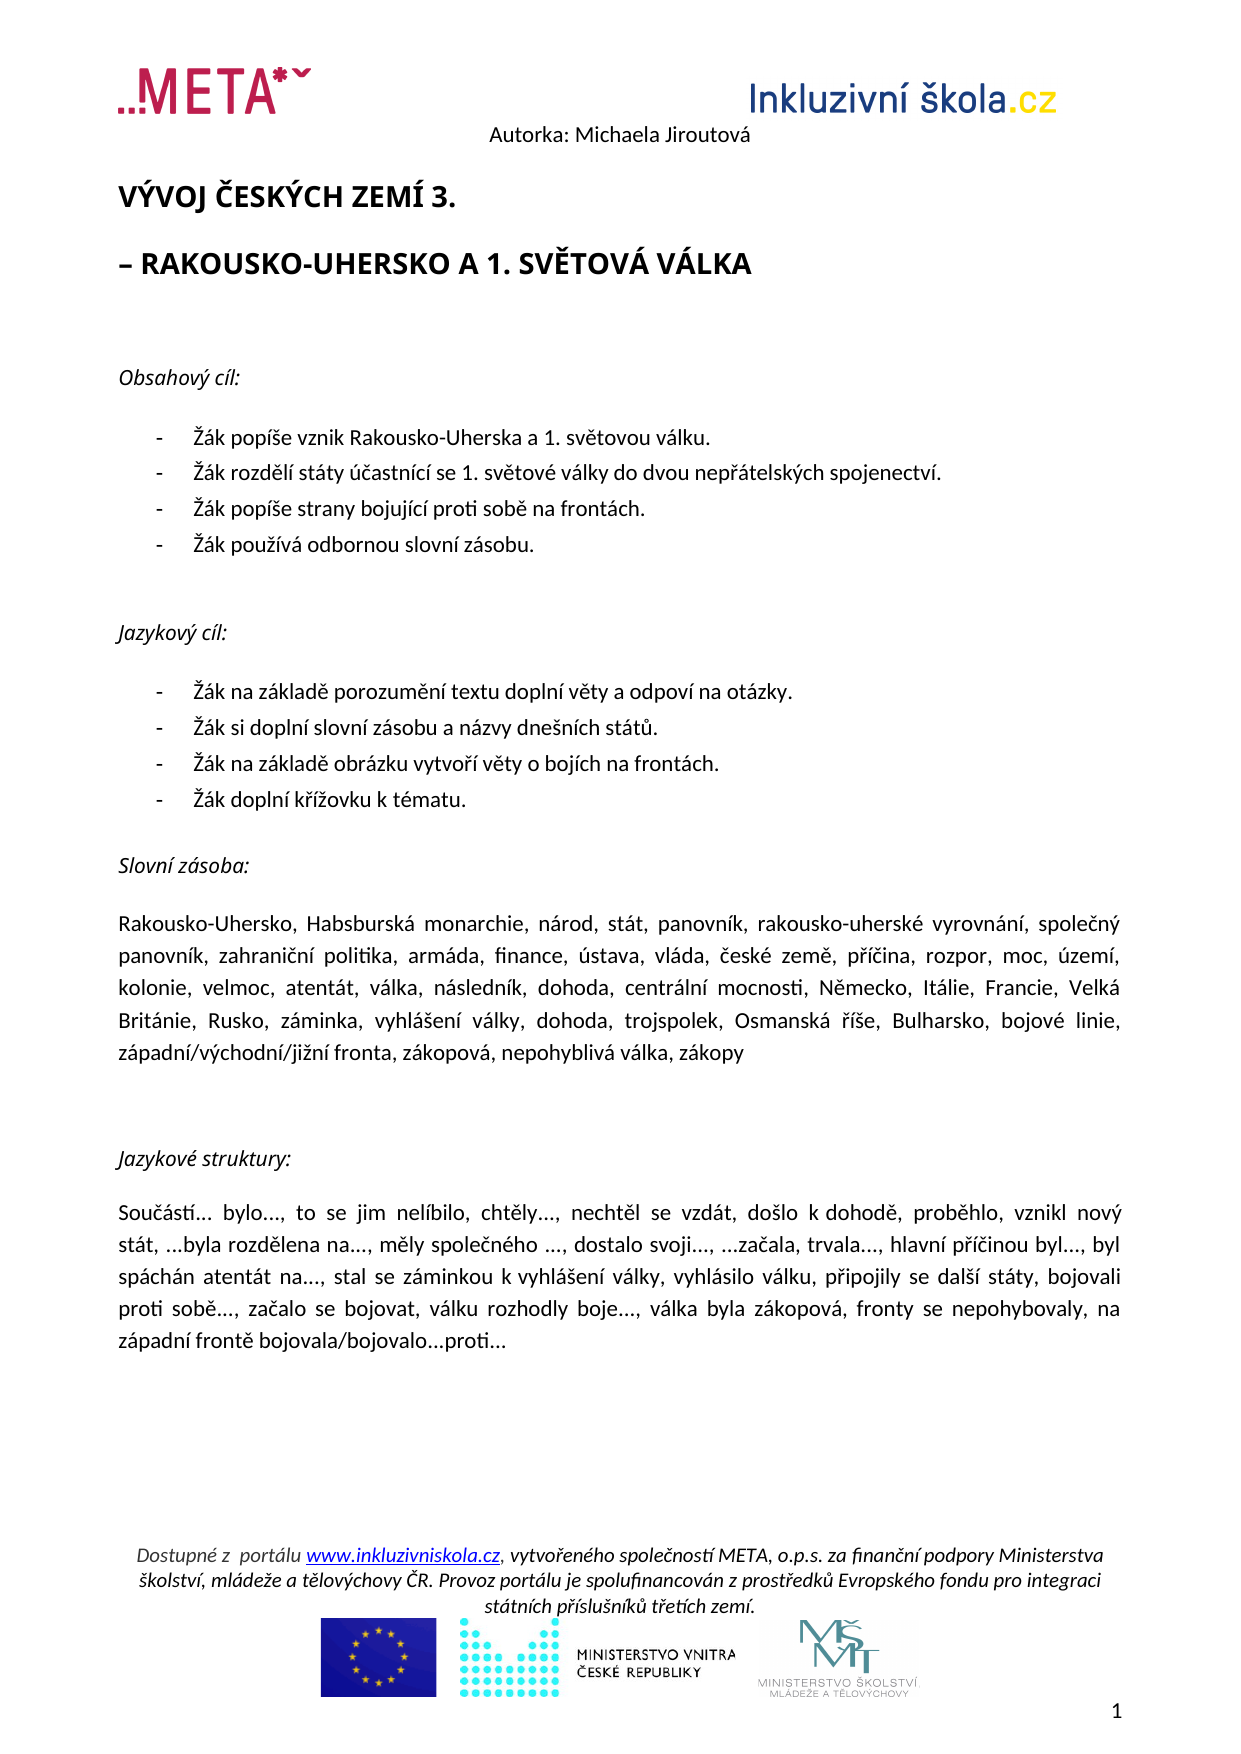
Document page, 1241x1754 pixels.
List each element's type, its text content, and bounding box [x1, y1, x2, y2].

text Jazykový cíl: [118, 618, 1122, 646]
list Žák na základě obrázku vytvoří věty o bojích na frontách. [156, 747, 1122, 778]
list Žák popíše vznik Rakousko-Uherska a 1. světovou válku. [156, 420, 1122, 452]
list Žák popíše strany bojující proti sobě na frontách. [156, 492, 1122, 523]
picture [746, 76, 1064, 121]
list Žák doplní křížovku k tématu. [156, 783, 1122, 814]
text Obsahový cíl: [118, 363, 1122, 391]
picture [460, 1618, 736, 1697]
list Žák na základě porozumění textu doplní věty a odpoví na otázky. [156, 675, 1122, 706]
text Rakousko-Uhersko, Habsburská monarchie, národ, stát, panovník, rakousko-uherské vyrovnání, společný panovník, zahraniční politika, armáda, finance, ústava, vláda, české země, příčina, rozpor, moc, území, kolonie, velmoc, atentát, válka, následník, dohoda, centrální mocnosti, Německo, Itálie, Francie, Velká Británie, Rusko, záminka, vyhlášení války, dohoda, trojspolek, Osmanská říše, Bulharsko, bojové linie, západní/východní/jižní fronta, zákopová, nepohyblivá válka, zákopy [118, 909, 1122, 1066]
list Slovní zásoba: [118, 852, 1122, 880]
text – RAKOUSKO-UHERSKO A 1. SVĚTOVÁ VÁLKA [118, 243, 1122, 283]
picture [118, 67, 311, 114]
list Žák rozdělí státy účastnící se 1. světové války do dvou nepřátelských spojenectví. [156, 456, 1122, 488]
text Jazykové struktury: [118, 1144, 1122, 1173]
list Žák si doplní slovní zásobu a názvy dnešních států. [156, 711, 1122, 742]
text Součástí... bylo..., to se jim nelíbilo, chtěly..., nechtěl se vzdát, došlo k dohodě, proběhlo, vznikl nový stát, ...byla rozdělena na..., měly společného ..., dostalo svoji..., ...začala, trvala..., hlavní příčinou byl..., byl spáchán atentát na..., stal se záminkou k vyhlášení války, vyhlásilo válku, připojily se další státy, bojovali proti sobě..., začalo se bojovat, válku rozhodly boje..., válka byla zákopová, fronty se nepohybovaly, na západní frontě bojovala/bojovalo...proti... [118, 1198, 1122, 1354]
picture [320, 1618, 437, 1697]
text VÝVOJ ČESKÝCH ZEMÍ 3. [118, 176, 1122, 216]
list Žák používá odbornou slovní zásobu. [156, 528, 1122, 559]
picture [758, 1620, 920, 1697]
